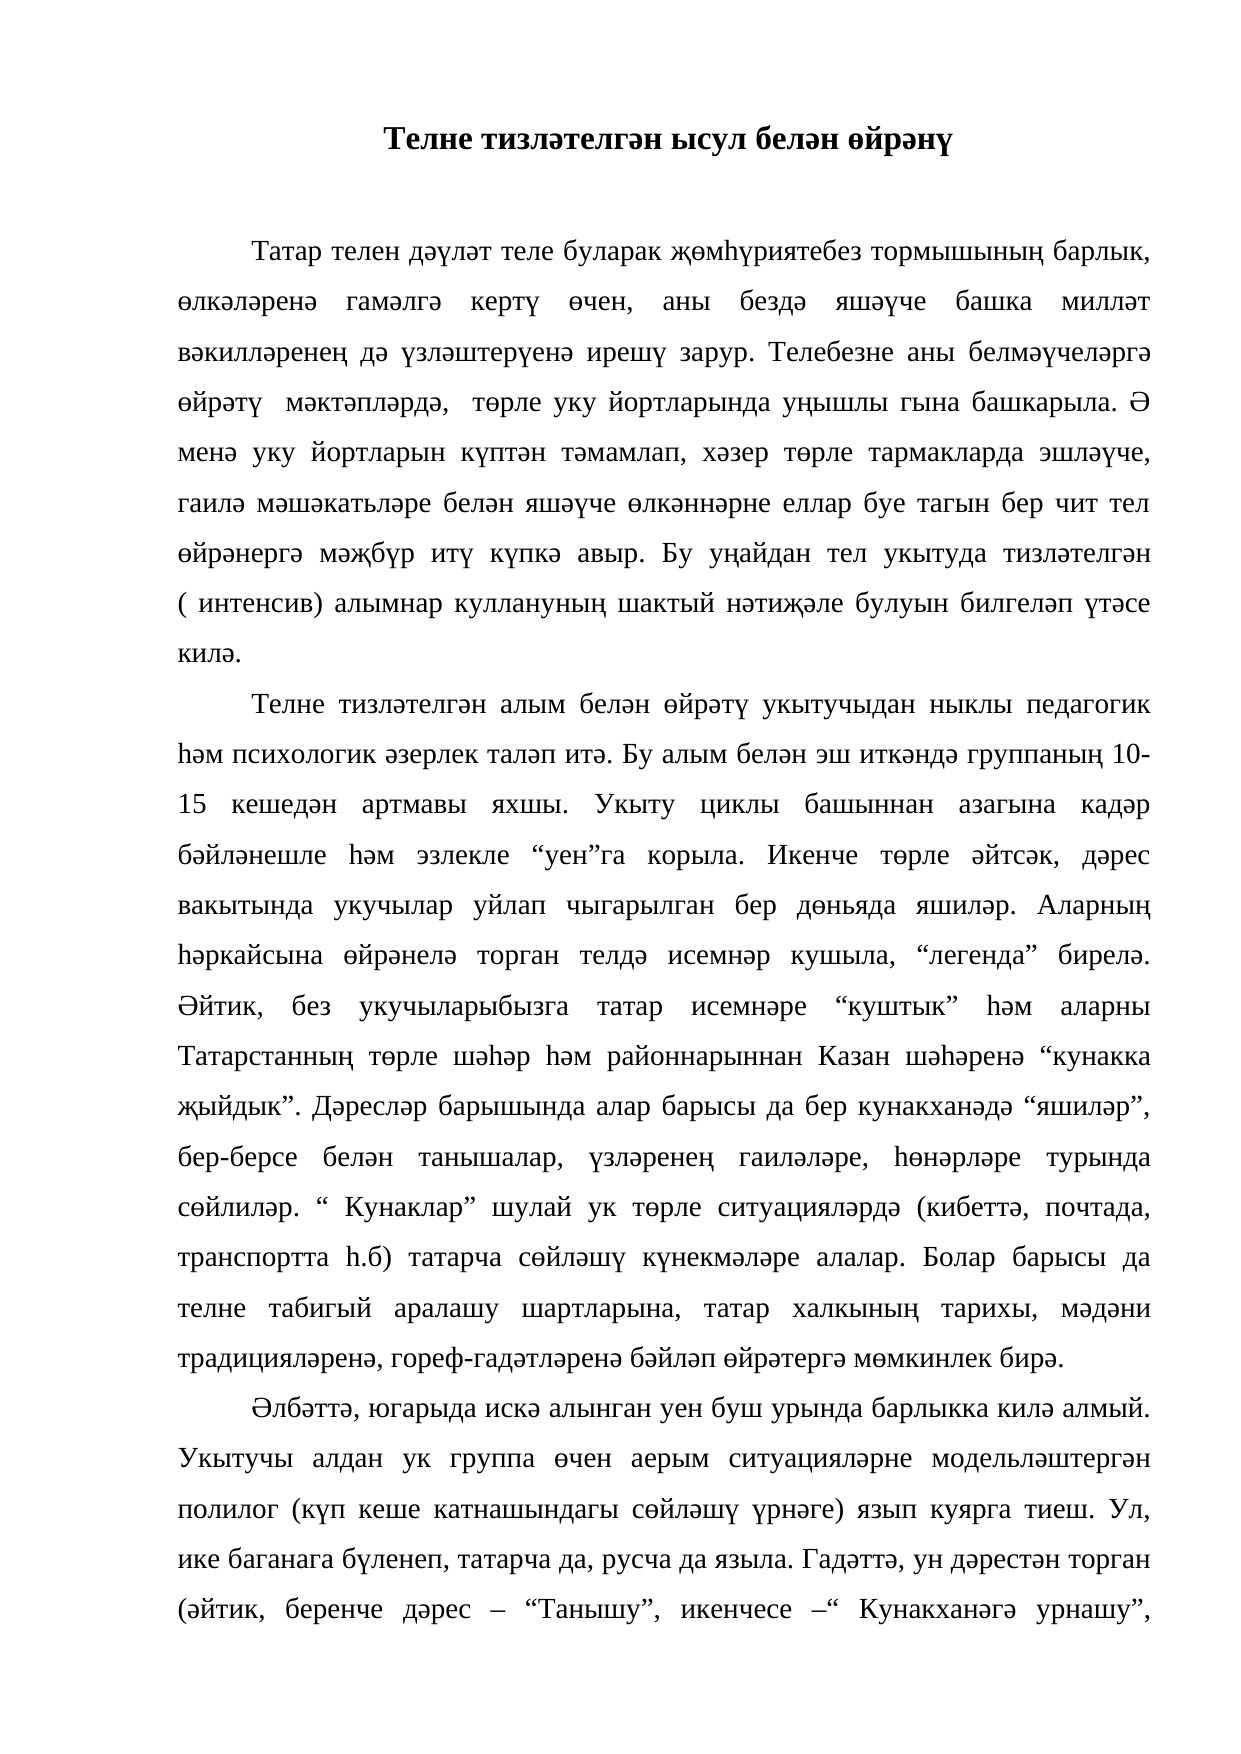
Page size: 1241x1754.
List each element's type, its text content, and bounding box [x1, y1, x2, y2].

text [177, 1390, 1152, 1625]
text Телне тизләтелгән ысул белән өйрәнү [177, 118, 1152, 156]
text Телне тизләтелгән алым белән өйрәтү укытучыдан ныклы педагогик һәм психологик әзерлек таләп итә. Бу алым белән эш иткәндә группаның 10-15 кешедән артмавы яхшы. Укыту циклы башыннан азагына кадәр бәйләнешле һәм эзлекле “уен”га корыла. Икенче төрле әйтсәк, дәрес вакытында укучылар уйлап чыгарылган бер дөньяда яшиләр. Аларның һәркайсына өйрәнелә торган телдә исемнәр кушыла, “легенда” бирелә. Әйтик, без укучыларыбызга татар исемнәре “куштык” һәм аларны Татарстанның төрле шәһәр һәм районнарыннан Казан шәһәренә “кунакка җыйдык”. Дәресләр барышында алар барысы да бер кунакханәдә “яшиләр”, бер-берсе белән танышалар, үзләренең гаиләләре, һөнәрләре турында сөйлиләр. “ Кунаклар” шулай ук төрле ситуацияләрдә (кибеттә, почтада, транспортта һ.б) татарча сөйләшү күнекмәләре алалар. Болар барысы да телне табигый аралашу шартларына, татар халкының тарихы, мәдәни традицияләренә, гореф-гадәтләренә бәйләп өйрәтергә мөмкинлек бирә. [177, 686, 1152, 1373]
text Татар телен дәүләт теле буларак җөмһүриятебез тормышының барлык, өлкәләренә гамәлгә кертү өчен, аны бездә яшәүче башка милләт вәкилләренең дә үзләштерүенә ирешү зарур. Телебезне аны белмәүчеләргә өйрәтү мәктәпләрдә, төрле уку йортларында уңышлы гына башкарыла. Ә менә уку йортларын күптән тәмамлап, хәзер төрле тармакларда эшләүче, гаилә мәшәкатьләре белән яшәүче өлкәннәрне еллар буе тагын бер чит тел өйрәнергә мәҗбүр итү күпкә авыр. Бу уңайдан тел укытуда тизләтелгән ( интенсив) алымнар куллануның шактый нәтиҗәле булуын билгеләп үтәсе килә. [177, 233, 1152, 669]
